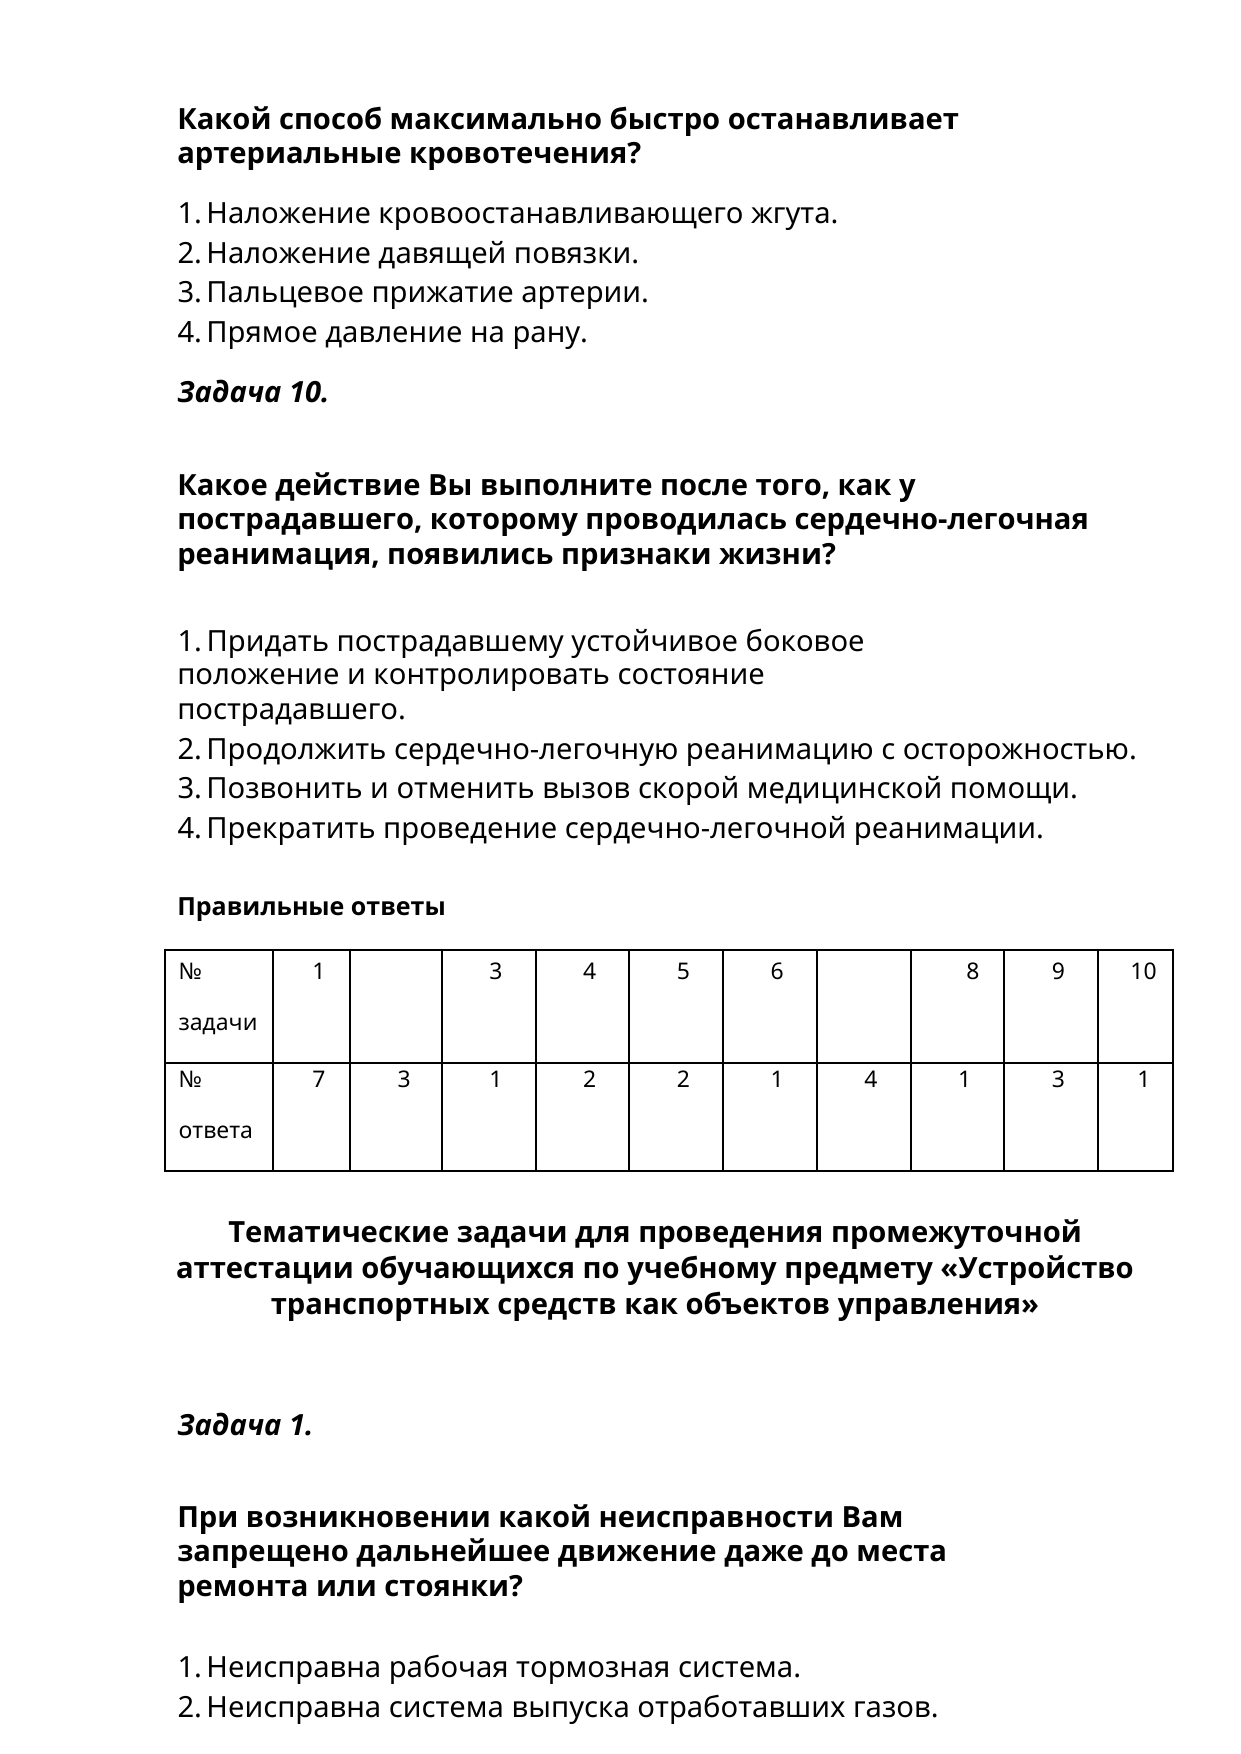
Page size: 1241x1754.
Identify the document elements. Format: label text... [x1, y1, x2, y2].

table_cell [912, 1006, 1003, 1062]
table_cell 7 [274, 1064, 349, 1114]
table_cell [630, 1006, 722, 1062]
table_cell 1 [912, 1064, 1003, 1114]
table_cell 4 [818, 1064, 910, 1114]
table_cell [443, 1006, 535, 1062]
table_cell [724, 1114, 816, 1170]
table_cell [537, 1114, 628, 1170]
text Какое действие Вы выполните после того, как у пострадавшего, которому проводилась сердечно-легочная реанимация, появились признаки жизни? [177, 468, 1137, 573]
table_cell [912, 1114, 1003, 1170]
table_header 4 [537, 951, 628, 1006]
table_cell 1 [724, 1064, 816, 1114]
table_header 3 [443, 951, 535, 1006]
list Наложение давящей повязки. [177, 232, 1152, 272]
table_cell [818, 1006, 910, 1062]
table_cell [818, 1114, 910, 1170]
table_cell [443, 1114, 535, 1170]
table_header 1 [274, 951, 349, 1006]
table_cell [351, 1006, 441, 1062]
table_cell [1005, 1006, 1097, 1062]
table_cell [274, 1114, 349, 1170]
table_cell ответа [166, 1114, 272, 1170]
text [177, 1500, 1062, 1604]
table_header 5 [630, 951, 722, 1006]
table_header 9 [1005, 951, 1097, 1006]
list Наложение кровоостанавливающего жгута. [177, 192, 1152, 232]
text Задача 10. [177, 372, 1152, 411]
table_cell № [166, 1064, 272, 1114]
list Прямое давление на рану. [177, 311, 1152, 351]
list Пальцевое прижатие артерии. [177, 272, 1152, 311]
table_cell 2 [537, 1064, 628, 1114]
table_cell [630, 1114, 722, 1170]
table_cell 1 [443, 1064, 535, 1114]
table_cell [351, 1114, 441, 1170]
table_cell 2 [630, 1064, 722, 1114]
table_cell [1099, 1114, 1172, 1170]
list Прекратить проведение сердечно-легочной реанимации. [177, 807, 1152, 846]
table_cell 3 [1005, 1064, 1097, 1114]
text Тематические задачи для проведения промежуточной аттестации обучающихся по учебному предмету «Устройство транспортных средств как объектов управления» [150, 1214, 1160, 1323]
table_header № [166, 951, 272, 1006]
table_cell [1005, 1114, 1097, 1170]
table_cell 3 [351, 1064, 441, 1114]
list Неисправна система выпуска отработавших газов. [177, 1686, 1152, 1725]
table_cell задачи [166, 1006, 272, 1062]
table_cell [724, 1006, 816, 1062]
list Продолжить сердечно-легочную реанимацию с осторожностью. [177, 728, 1152, 767]
table_header [818, 951, 910, 1006]
text Какой способ максимально быстро останавливает артериальные кровотечения? [177, 102, 1002, 172]
table_header 6 [724, 951, 816, 1006]
table_cell [1099, 1006, 1172, 1062]
list Неисправна рабочая тормозная система. [177, 1646, 1152, 1686]
table_cell 1 [1099, 1064, 1172, 1114]
table_header 10 [1099, 951, 1172, 1006]
table_header 8 [912, 951, 1003, 1006]
list Позвонить и отменить вызов скорой медицинской помощи. [177, 767, 1152, 807]
list Придать пострадавшему устойчивое боковое положение и контролировать состояние пострадавшего. [177, 623, 958, 728]
text Правильные ответы [177, 888, 1152, 923]
table_header [351, 951, 441, 1006]
table_cell [537, 1006, 628, 1062]
text Задача 1. [177, 1404, 1152, 1443]
table_cell [274, 1006, 349, 1062]
